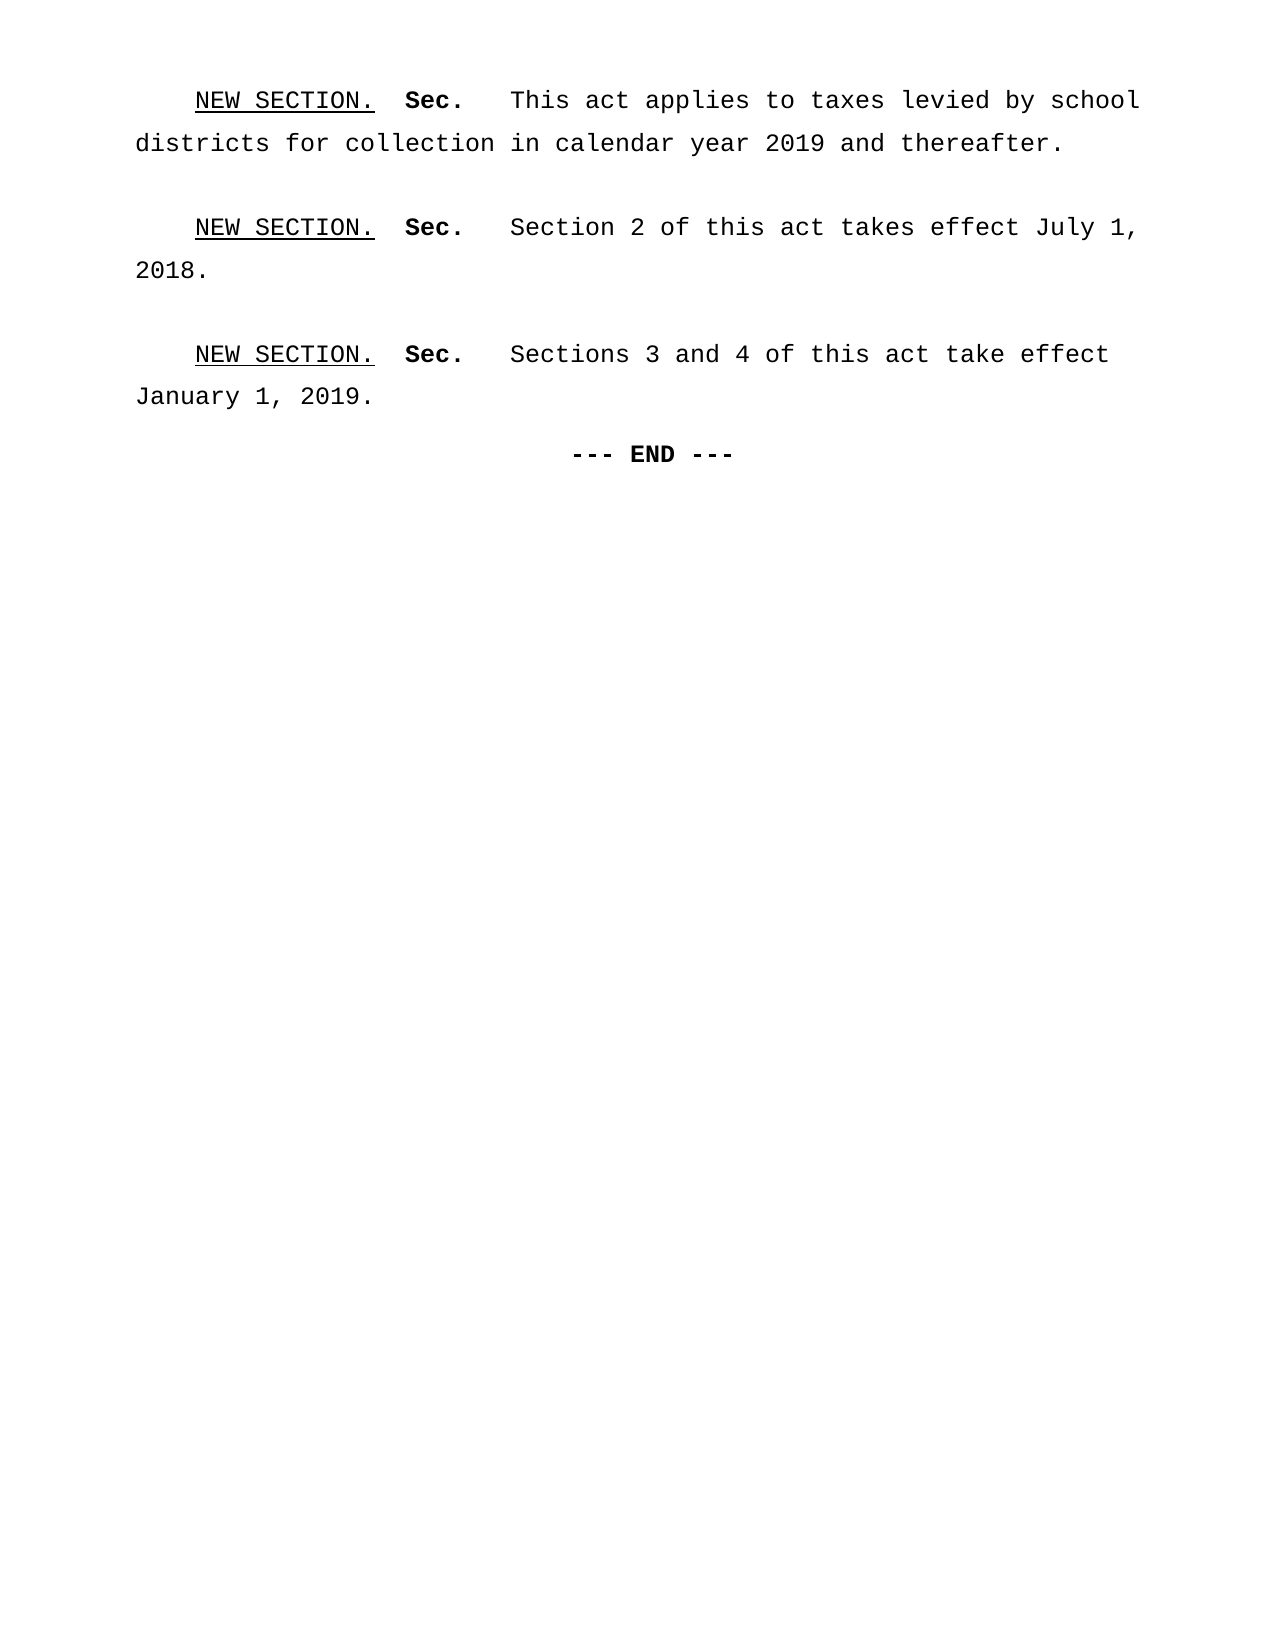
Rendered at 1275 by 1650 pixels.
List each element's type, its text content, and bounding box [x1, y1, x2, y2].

text NEW SECTION. Sec. Sections 3 and 4 of this act take effect January 1, 2019. [135, 328, 1170, 413]
text NEW SECTION. Sec. This act applies to taxes levied by school districts for collection in calendar year 2019 and thereafter. [135, 75, 1170, 160]
text NEW SECTION. Sec. Section 2 of this act takes effect July 1, 2018. [135, 202, 1170, 287]
text --- END --- [135, 442, 1170, 470]
